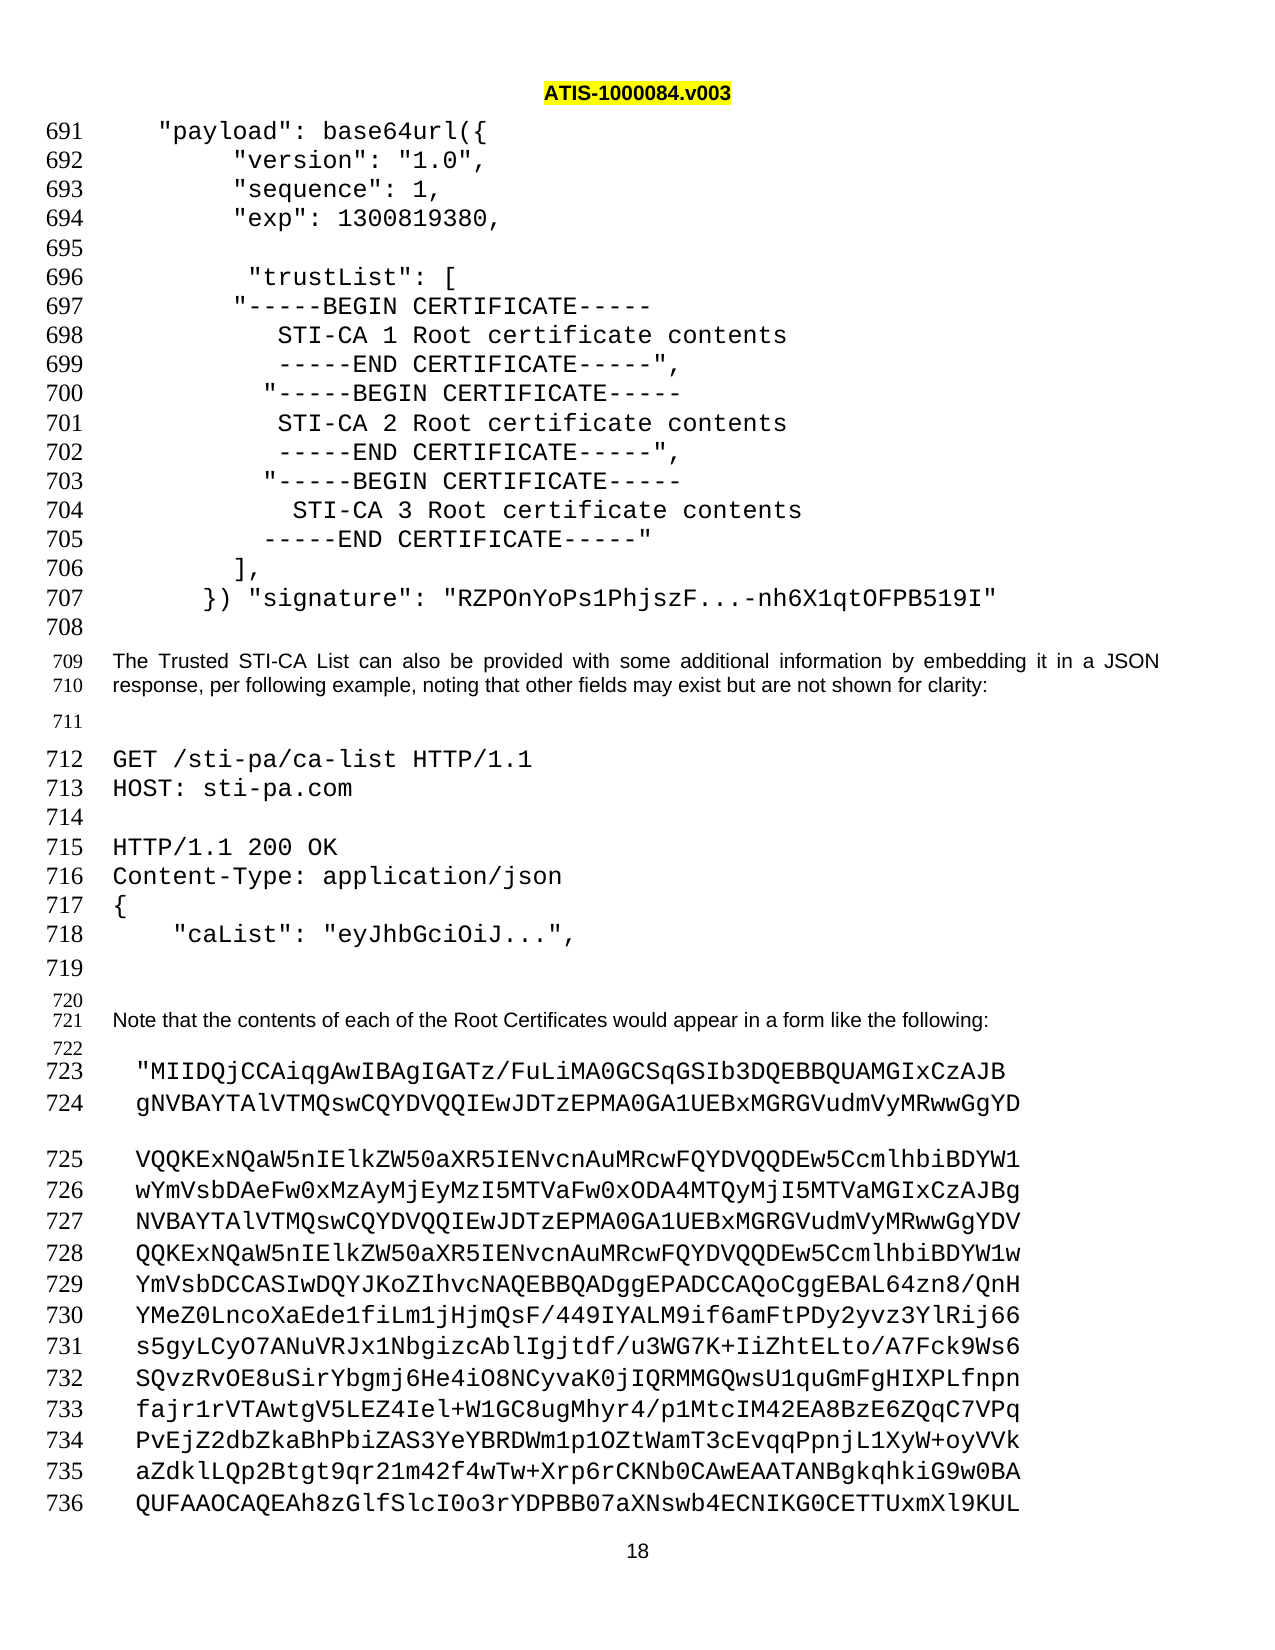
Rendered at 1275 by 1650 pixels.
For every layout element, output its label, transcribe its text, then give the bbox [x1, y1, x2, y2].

text HOST: sti-pa.com [112, 775, 1162, 804]
text -----END CERTIFICATE-----" [112, 526, 1162, 555]
text Content-Type: application/json [112, 862, 1162, 892]
text "payload": base64url({ [112, 118, 1162, 147]
text "sequence": 1, [112, 176, 1162, 205]
text -----END CERTIFICATE-----", [112, 351, 1162, 380]
text "-----BEGIN CERTIFICATE----- [112, 380, 1162, 409]
text { [112, 892, 1162, 921]
text Note that the contents of each of the Root Certificates would appear in a form like the following: [112, 1008, 1162, 1032]
text "-----BEGIN CERTIFICATE----- [112, 468, 1162, 497]
text -----END CERTIFICATE-----", [112, 438, 1162, 468]
text ], [112, 555, 1162, 584]
text }) "signature": "RZPOnYoPs1PhjszF...-nh6X1qtOFPB519I" [112, 584, 1162, 613]
text STI-CA 1 Root certificate contents [112, 322, 1162, 351]
text "MIIDQjCCAiqgAwIBAgIGATz/FuLiMA0GCSqGSIb3DQEBBQUAMGIxCzAJB gNVBAYTAlVTMQswCQYDVQQIEwJDTzEPMA0GA1UEBxMGRGVudmVyMRwwGgYD [135, 1056, 1162, 1118]
text STI-CA 2 Root certificate contents [112, 409, 1162, 438]
text HTTP/1.1 200 OK [112, 833, 1162, 862]
text "exp": 1300819380, [112, 205, 1162, 234]
text "version": "1.0", [112, 147, 1162, 176]
text STI-CA 3 Root certificate contents [112, 497, 1162, 526]
text "caList": "eyJhbGciOiJ...", [112, 921, 1162, 950]
text "trustList": [ [112, 263, 1162, 293]
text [135, 1143, 1162, 1518]
text GET /sti-pa/ca-list HTTP/1.1 [112, 746, 1162, 775]
text The Trusted STI-CA List can also be provided with some additional information by embedding it in a JSON response, per following example, noting that other fields may exist but are not shown for clarity: [112, 649, 1162, 697]
text "-----BEGIN CERTIFICATE----- [112, 293, 1162, 322]
